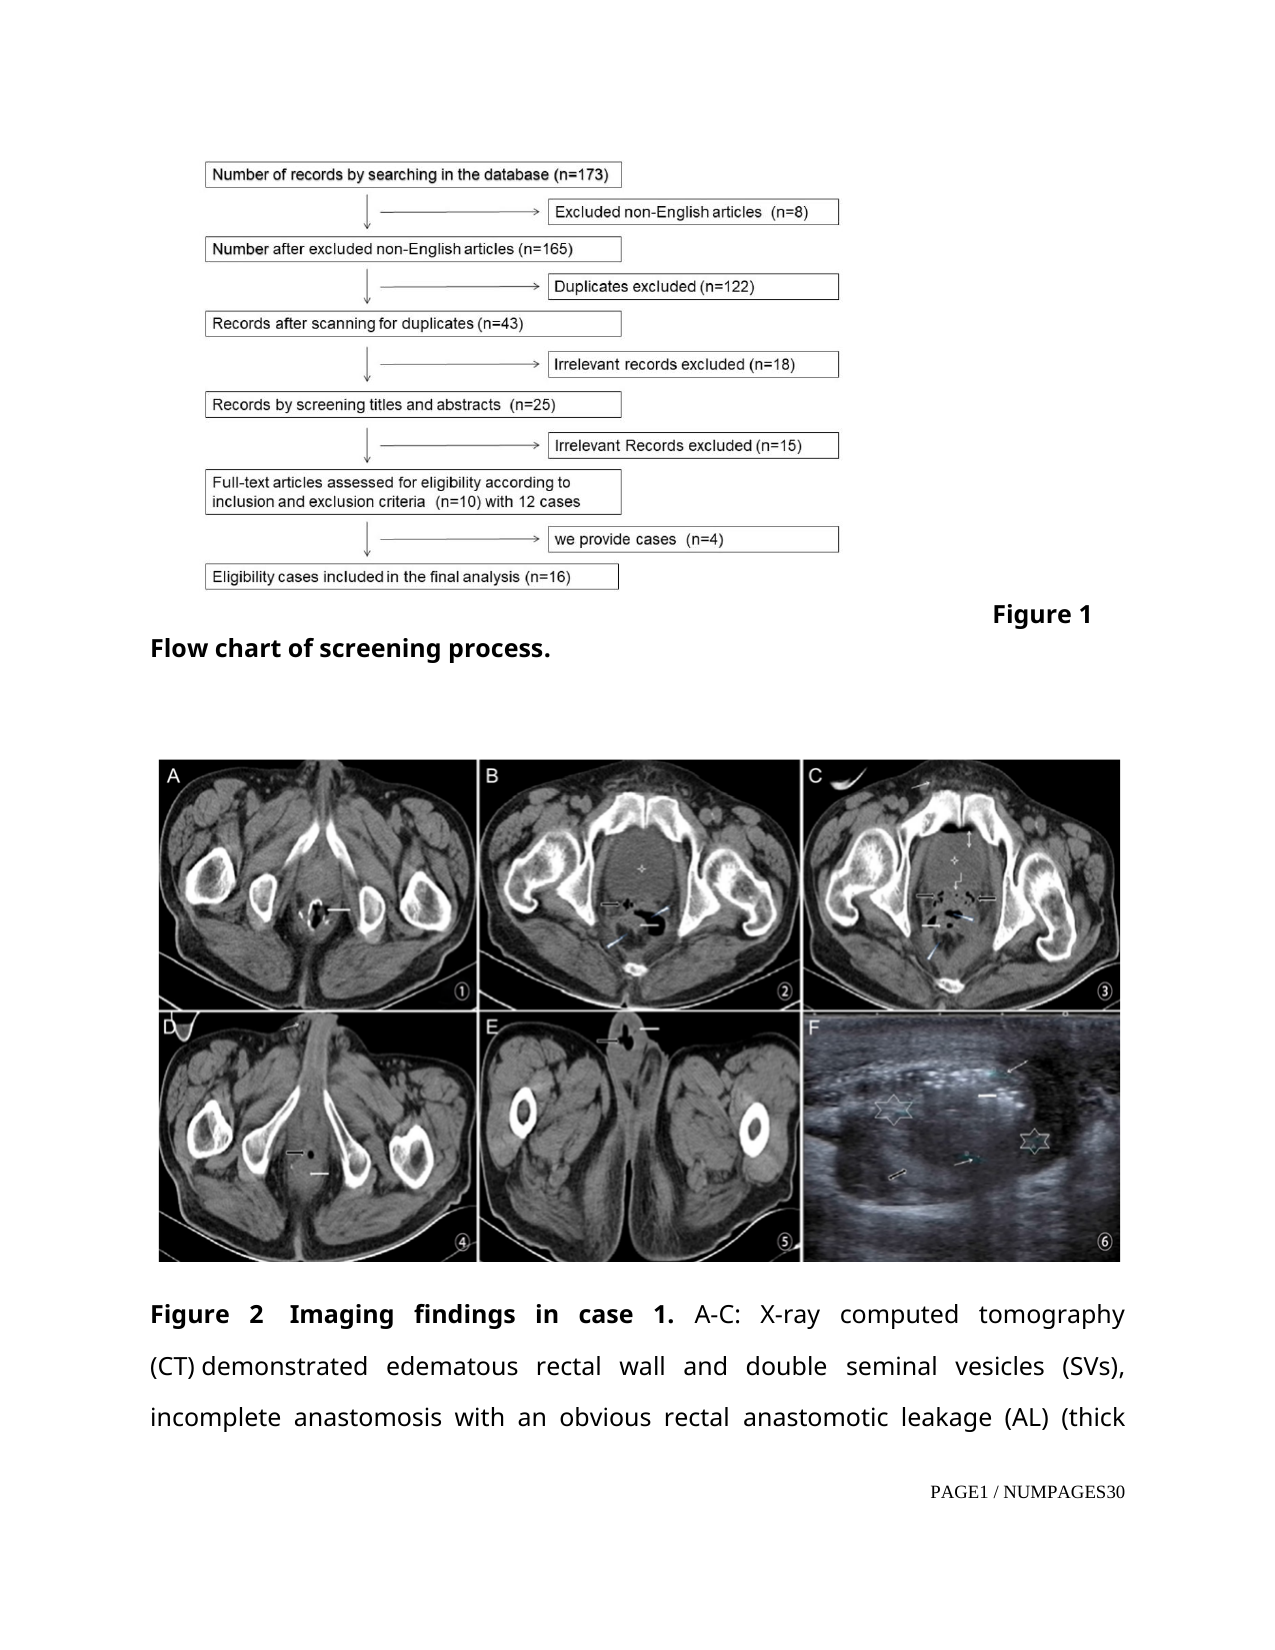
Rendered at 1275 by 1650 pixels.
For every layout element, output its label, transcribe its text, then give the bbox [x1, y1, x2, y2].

picture [150, 150, 992, 624]
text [150, 1297, 1125, 1433]
picture [150, 757, 1121, 1262]
